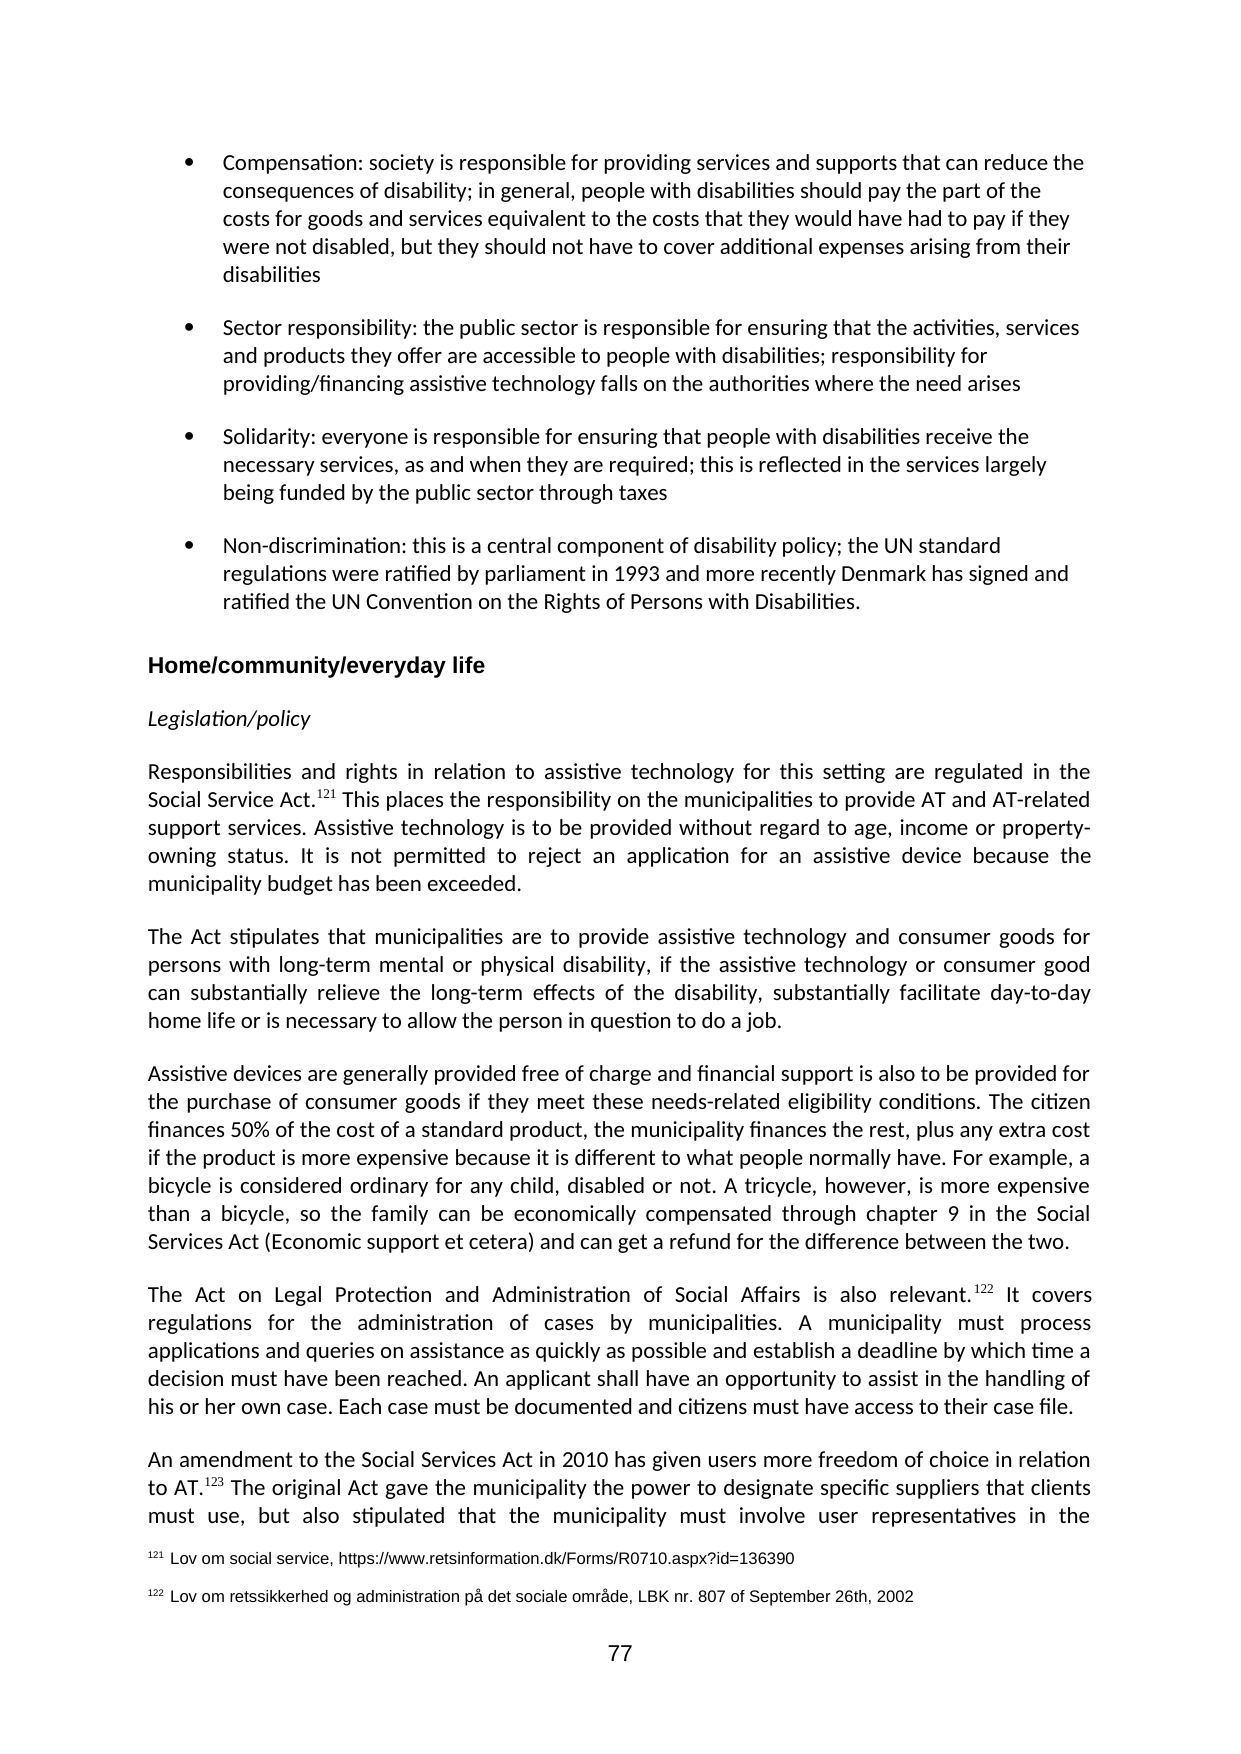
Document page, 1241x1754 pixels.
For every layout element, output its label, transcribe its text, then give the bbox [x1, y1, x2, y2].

list Compensation: society is responsible for providing services and supports that can reduce the consequences of disability; in general, people with disabilities should pay the part of the costs for goods and services equivalent to the costs that they would have had to pay if they were not disabled, but they should not have to cover additional expenses arising from their disabilities [185, 148, 1092, 288]
text Legislation/policy [148, 704, 1092, 732]
text The Act on Legal Protection and Administration of Social Affairs is also relevant. It covers regulations for the administration of cases by municipalities. A municipality must process applications and queries on assistance as quickly as possible and establish a deadline by which time a decision must have been reached. An applicant shall have an opportunity to assist in the handling of his or her own case. Each case must be documented and citizens must have access to their case file. [148, 1280, 1092, 1420]
text Responsibilities and rights in relation to assistive technology for this setting are regulated in the Social Service Act. This places the responsibility on the municipalities to provide AT and AT-related support services. Assistive technology is to be provided without regard to age, income or property-owning status. It is not permitted to reject an application for an assistive device because the municipality budget has been exceeded. [148, 757, 1092, 897]
list Non-discrimination: this is a central component of disability policy; the UN standard regulations were ratified by parliament in 1993 and more recently Denmark has signed and ratified the UN Convention on the Rights of Persons with Disabilities. [185, 531, 1092, 615]
text The Act stipulates that municipalities are to provide assistive technology and consumer goods for persons with long-term mental or physical disability, if the assistive technology or consumer good can substantially relieve the long-term effects of the disability, substantially facilitate day-to-day home life or is necessary to allow the person in question to do a job. [148, 922, 1092, 1034]
text Assistive devices are generally provided free of charge and financial support is also to be provided for the purchase of consumer goods if they meet these needs-related eligibility conditions. The citizen finances 50% of the cost of a standard product, the municipality finances the rest, plus any extra cost if the product is more expensive because it is different to what people normally have. For example, a bicycle is considered ordinary for any child, disabled or not. A tricycle, however, is more expensive than a bicycle, so the family can be economically compensated through chapter 9 in the Social Services Act (Economic support et cetera) and can get a refund for the difference between the two. [148, 1059, 1092, 1255]
list Sector responsibility: the public sector is responsible for ensuring that the activities, services and products they offer are accessible to people with disabilities; responsibility for providing/financing assistive technology falls on the authorities where the need arises [185, 313, 1092, 397]
list Solidarity: everyone is responsible for ensuring that people with disabilities receive the necessary services, as and when they are required; this is reflected in the services largely being funded by the public sector through taxes [185, 422, 1092, 506]
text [148, 1445, 1092, 1529]
text Home/community/everyday life [148, 652, 1092, 679]
